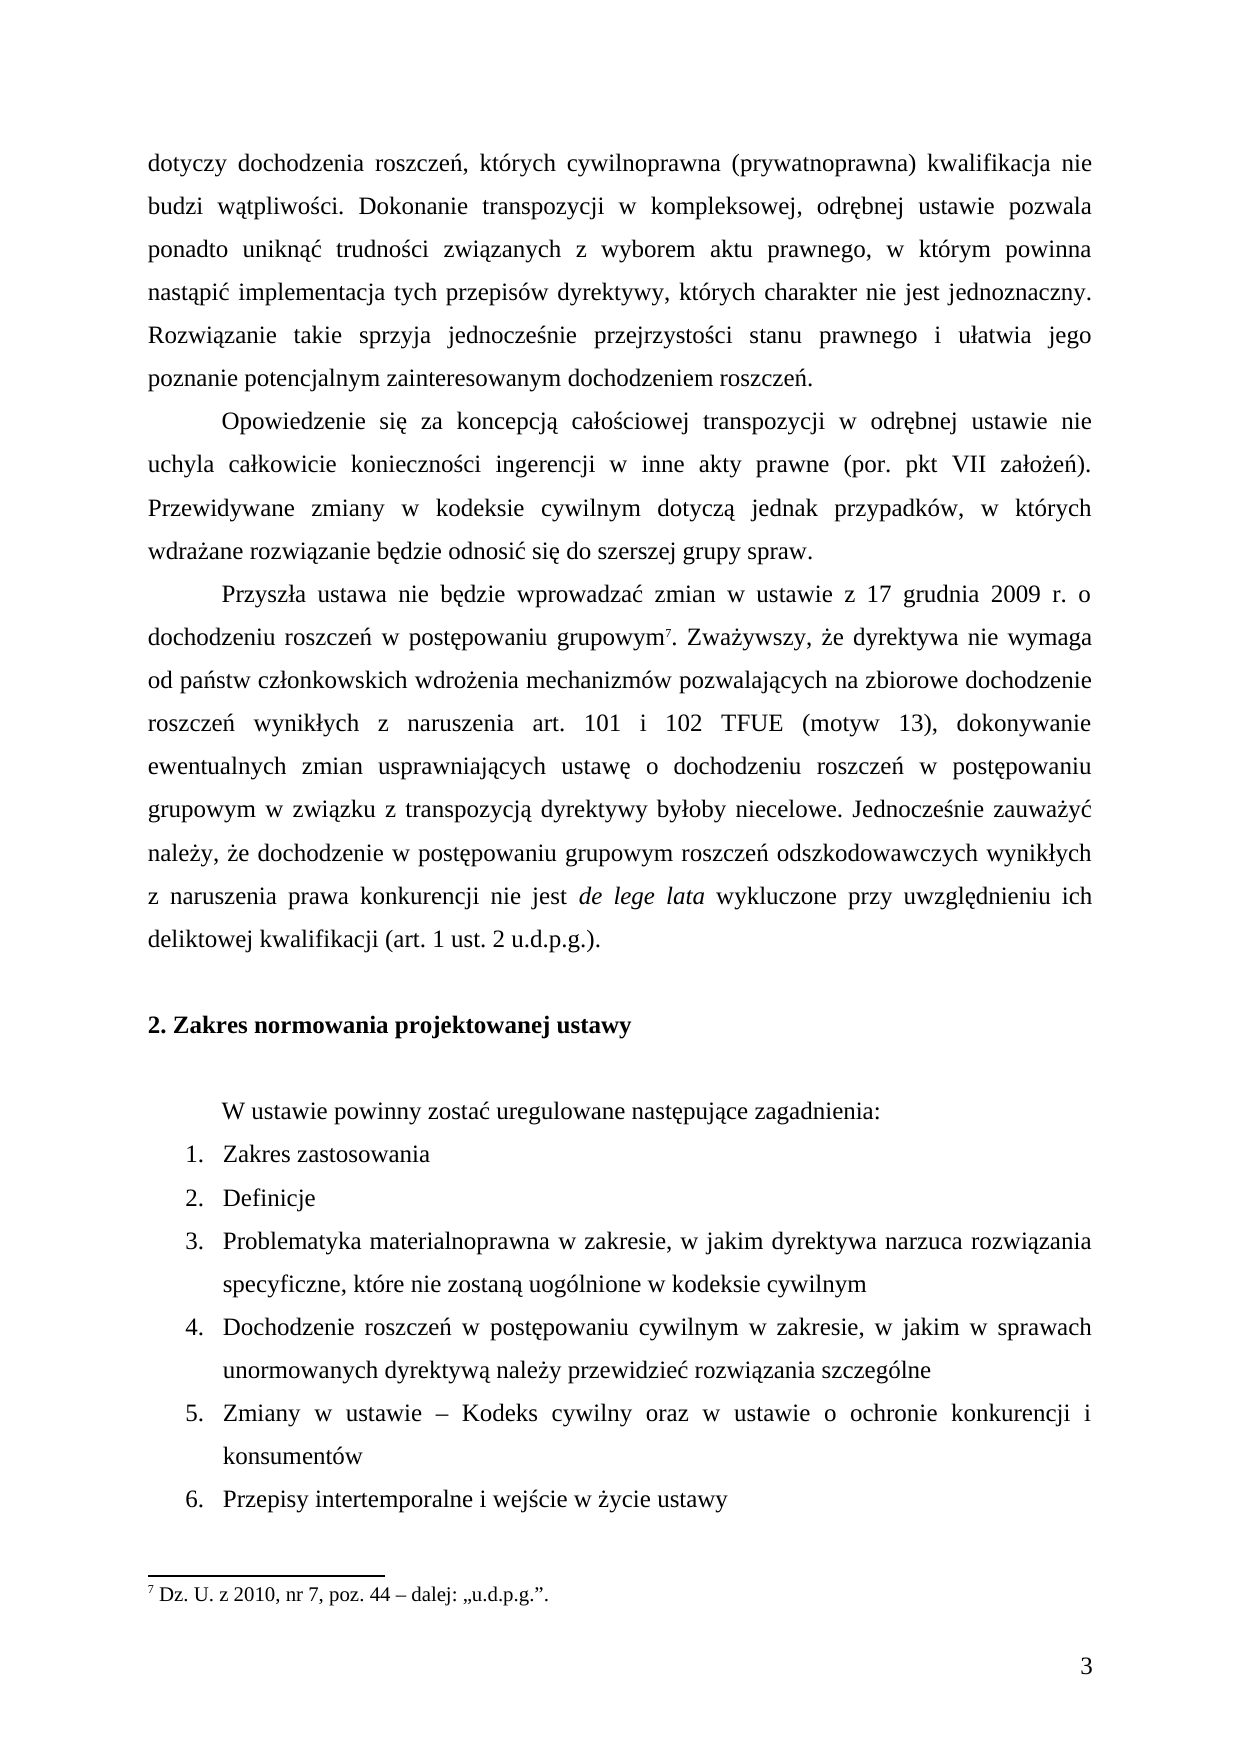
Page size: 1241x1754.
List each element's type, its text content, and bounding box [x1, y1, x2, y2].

list Zmiany w ustawie – Kodeks cywilny oraz w ustawie o ochronie konkurencji i konsumentów [185, 1398, 1093, 1470]
text Przyszła ustawa nie będzie wprowadzać zmian w ustawie z 17 grudnia 2009 r. o dochodzeniu roszczeń w postępowaniu grupowym. Zważywszy, że dyrektywa nie wymaga od państw członkowskich wdrożenia mechanizmów pozwalających na zbiorowe dochodzenie roszczeń wynikłych z naruszenia art. 101 i 102 TFUE (motyw 13), dokonywanie ewentualnych zmian usprawniających ustawę o dochodzeniu roszczeń w postępowaniu grupowym w związku z transpozycją dyrektywy byłoby niecelowe. Jednocześnie zauważyć należy, że dochodzenie w postępowaniu grupowym roszczeń odszkodowawczych wynikłych z naruszenia prawa konkurencji nie jest de lege lata wykluczone przy uwzględnieniu ich deliktowej kwalifikacji (art. 1 ust. 2 u.d.p.g.). [148, 579, 1093, 953]
list Problematyka materialnoprawna w zakresie, w jakim dyrektywa narzuca rozwiązania specyficzne, które nie zostaną uogólnione w kodeksie cywilnym [185, 1226, 1093, 1298]
text Opowiedzenie się za koncepcją całościowej transpozycji w odrębnej ustawie nie uchyla całkowicie konieczności ingerencji w inne akty prawne (por. pkt VII założeń). Przewidywane zmiany w kodeksie cywilnym dotyczą jednak przypadków, w których wdrażane rozwiązanie będzie odnosić się do szerszej grupy spraw. [148, 406, 1093, 564]
list Zakres zastosowania [185, 1139, 1093, 1168]
text 2. Zakres normowania projektowanej ustawy [148, 1010, 1093, 1039]
text W ustawie powinny zostać uregulowane następujące zagadnienia: [148, 1096, 1093, 1125]
list Przepisy intertemporalne i wejście w życie ustawy [185, 1484, 1093, 1513]
list Dochodzenie roszczeń w postępowaniu cywilnym w zakresie, w jakim w sprawach unormowanych dyrektywą należy przewidzieć rozwiązania szczególne [185, 1312, 1093, 1384]
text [148, 148, 1093, 392]
list Definicje [185, 1183, 1093, 1211]
